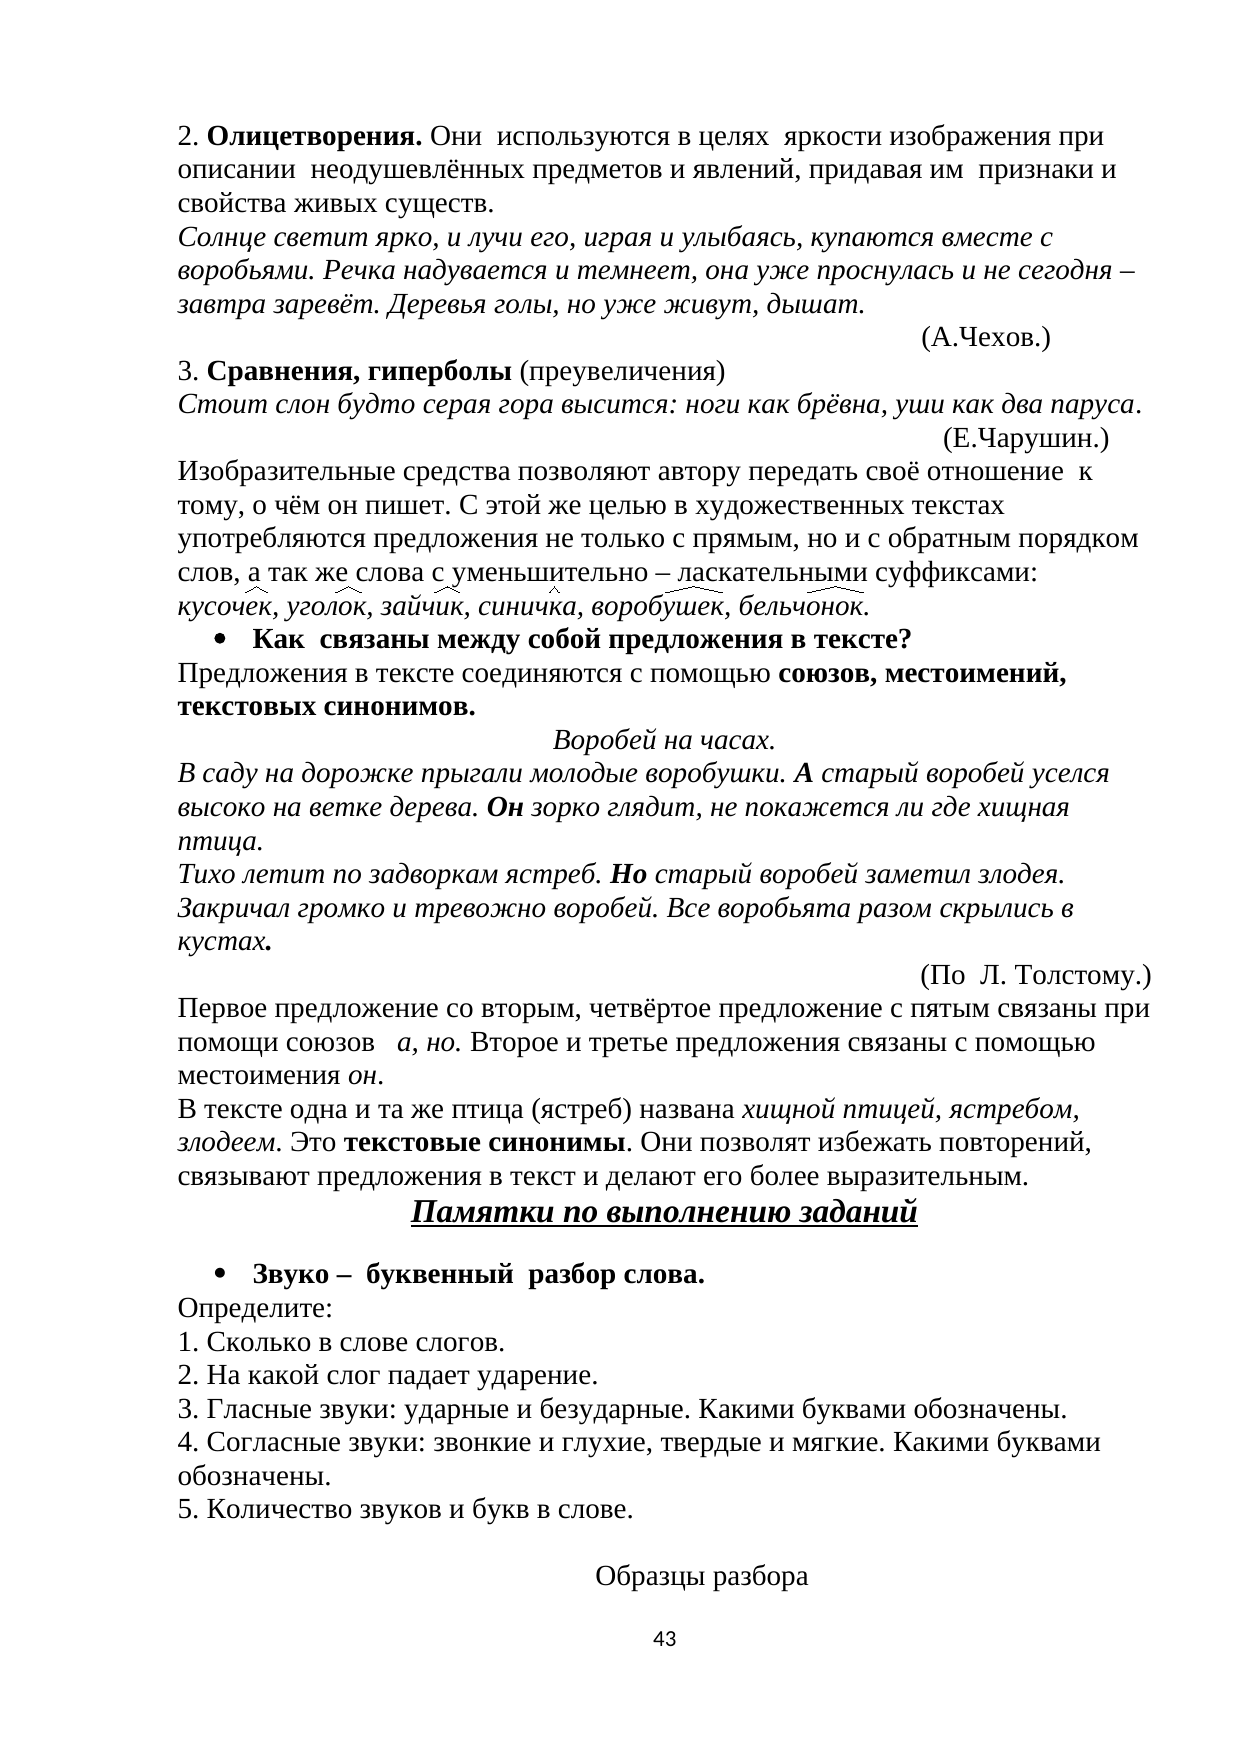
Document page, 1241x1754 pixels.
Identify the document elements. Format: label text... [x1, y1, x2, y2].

text 3. Сравнения, гиперболы (преувеличения) [177, 353, 1152, 386]
text 3. Гласные звуки: ударные и безударные. Какими буквами обозначены. [177, 1391, 1152, 1424]
text Определите: [177, 1290, 1152, 1324]
text Закричал громко и тревожно воробей. Все воробьята разом скрылись в кустах. [177, 890, 1152, 957]
text 4. Согласные звуки: звонкие и глухие, твердые и мягкие. Какими буквами обозначены. [177, 1424, 1152, 1491]
text 2. Олицетворения. Они используются в целях яркости изображения при описании неодушевлённых предметов и явлений, придавая им признаки и свойства живых существ. [177, 118, 1152, 219]
text 1. Сколько в слове слогов. [177, 1324, 1152, 1357]
text (По Л. Толстому.) [177, 957, 1152, 990]
text (А.Чехов.) [177, 319, 1152, 353]
text Памятки по выполнению заданий [177, 1192, 1152, 1230]
text Предложения в тексте соединяются с помощью союзов, местоимений, текстовых синонимов. [177, 655, 1152, 722]
text Солнце светит ярко, и лучи его, играя и улыбаясь, купаются вместе с воробьями. Речка надувается и темнеет, она уже проснулась и не сегодня – завтра заревёт. Деревья голы, но уже живут, дышат. [177, 219, 1152, 319]
text Первое предложение со вторым, четвёртое предложение с пятым связаны при помощи союзов а, но. Второе и третье предложения связаны с помощью местоимения он. [177, 990, 1152, 1091]
text В саду на дорожке прыгали молодые воробушки. А старый воробей уселся высоко на ветке дерева. Он зорко глядит, не покажется ли где хищная птица. [177, 756, 1152, 856]
text Стоит слон будто серая гора высится: ноги как брёвна, уши как два паруса. [177, 386, 1152, 420]
text В тексте одна и та же птица (ястреб) названа хищной птицей, ястребом, злодеем. Это текстовые синонимы. Они позволят избежать повторений, связывают предложения в текст и делают его более выразительным. [177, 1091, 1152, 1192]
text Изобразительные средства позволяют автору передать своё отношение к тому, о чём он пишет. С этой же целью в художественных текстах употребляются предложения не только с прямым, но и с обратным порядком слов, а так же слова с уменьшительно – ласкательными суффиксами: кусочек, уголок, зайчик, синичка, воробушек, бельчонок. [177, 453, 1152, 621]
text (Е.Чарушин.) [177, 420, 1152, 453]
text 2. На какой слог падает ударение. [177, 1357, 1152, 1391]
text Тихо летит по задворкам ястреб. Но старый воробей заметил злодея. [177, 856, 1152, 890]
list Звуко – буквенный разбор слова. [215, 1256, 1152, 1290]
list Как связаны между собой предложения в тексте? [215, 621, 1152, 655]
text 5. Количество звуков и букв в слове. [177, 1491, 1152, 1525]
text Воробей на часах. [177, 722, 1152, 756]
list Образцы разбора [252, 1558, 1152, 1592]
